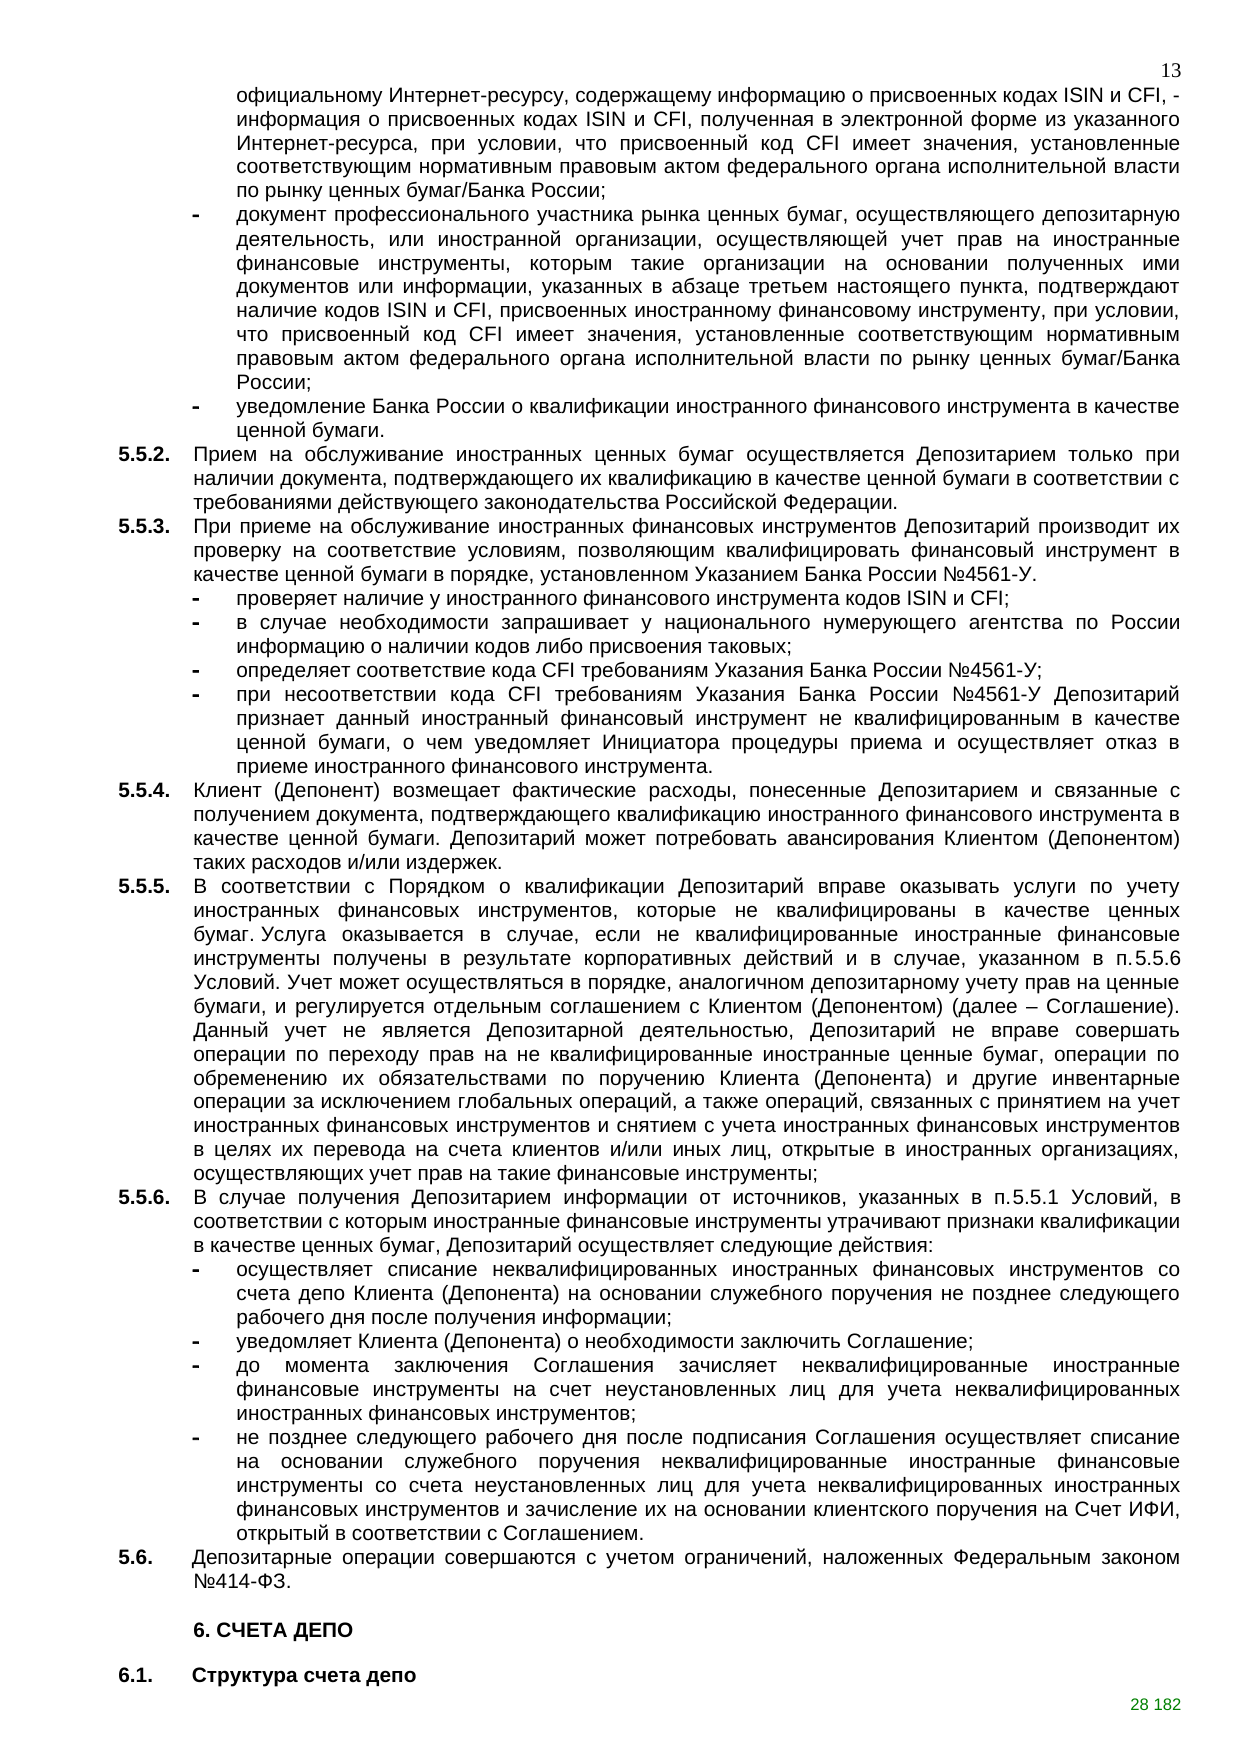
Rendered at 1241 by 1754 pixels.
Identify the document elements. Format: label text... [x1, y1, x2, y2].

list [192, 82, 1181, 202]
list в случае необходимости запрашивает у национального нумерующего агентства по России информацию о наличии кодов либо присвоения таковых; [192, 610, 1181, 658]
list до момента заключения Соглашения зачисляет неквалифицированные иностранные финансовые инструменты на счет неустановленных лиц для учета неквалифицированных иностранных финансовых инструментов; [192, 1353, 1181, 1425]
list определяет соответствие кода CFI требованиям Указания Банка России №4561-У; [192, 658, 1181, 682]
list проверяет наличие у иностранного финансового инструмента кодов ISIN и CFI; [192, 586, 1181, 610]
list Депозитарные операции совершаются с учетом ограничений, наложенных Федеральным законом №414-ФЗ. [118, 1545, 1181, 1593]
list уведомляет Клиента (Депонента) о необходимости заключить Соглашение; [192, 1329, 1181, 1353]
text Клиент (Депонент) возмещает фактические расходы, понесенные Депозитарием и связанные с получением документа, подтверждающего квалификацию иностранного финансового инструмента в качестве ценной бумаги. Депозитарий может потребовать авансирования Клиентом (Депонентом) таких расходов и/или издержек. [118, 778, 1181, 874]
list не позднее следующего рабочего дня после подписания Соглашения осуществляет списание на основании служебного поручения неквалифицированные иностранные финансовые инструменты со счета неустановленных лиц для учета неквалифицированных иностранных финансовых инструментов и зачисление их на основании клиентского поручения на Счет ИФИ, открытый в соответствии с Соглашением. [192, 1425, 1181, 1545]
list Структура счета депо [118, 1663, 1181, 1687]
text При приеме на обслуживание иностранных финансовых инструментов Депозитарий производит их проверку на соответствие условиям, позволяющим квалифицировать финансовый инструмент в качестве ценной бумаги в порядке, установленном Указанием Банка России №4561-У. [118, 514, 1181, 586]
text Прием на обслуживание иностранных ценных бумаг осуществляется Депозитарием только при наличии документа, подтверждающего их квалификацию в качестве ценной бумаги в соответствии с требованиями действующего законодательства Российской Федерации. [118, 442, 1181, 514]
list уведомление Банка России о квалификации иностранного финансового инструмента в качестве ценной бумаги. [192, 394, 1181, 442]
text В соответствии с Порядком о квалификации Депозитарий вправе оказывать услуги по учету иностранных финансовых инструментов, которые не квалифицированы в качестве ценных бумаг. Услуга оказывается в случае, если не квалифицированные иностранные финансовые инструменты получены в результате корпоративных действий и в случае, указанном в п.5.5.6 Условий. Учет может осуществляться в порядке, аналогичном депозитарному учету прав на ценные бумаги, и регулируется отдельным соглашением с Клиентом (Депонентом) (далее – Соглашение). Данный учет не является Депозитарной деятельностью, Депозитарий не вправе совершать операции по переходу прав на не квалифицированные иностранные ценные бумаг, операции по обременению их обязательствами по поручению Клиента (Депонента) и другие инвентарные операции за исключением глобальных операций, а также операций, связанных с принятием на учет иностранных финансовых инструментов и снятием с учета иностранных финансовых инструментов в целях их перевода на счета клиентов и/или иных лиц, открытые в иностранных организациях, осуществляющих учет прав на такие финансовые инструменты; [118, 874, 1181, 1185]
list СЧЕТА ДЕПО [193, 1618, 1181, 1642]
list осуществляет списание неквалифицированных иностранных финансовых инструментов со счета депо Клиента (Депонента) на основании служебного поручения не позднее следующего рабочего дня после получения информации; [192, 1257, 1181, 1329]
list документ профессионального участника рынка ценных бумаг, осуществляющего депозитарную деятельность, или иностранной организации, осуществляющей учет прав на иностранные финансовые инструменты, которым такие организации на основании полученных ими документов или информации, указанных в абзаце третьем настоящего пункта, подтверждают наличие кодов ISIN и CFI, присвоенных иностранному финансовому инструменту, при условии, что присвоенный код CFI имеет значения, установленные соответствующим нормативным правовым актом федерального органа исполнительной власти по рынку ценных бумаг/Банка России; [192, 202, 1181, 394]
text В случае получения Депозитарием информации от источников, указанных в п.5.5.1 Условий, в соответствии с которым иностранные финансовые инструменты утрачивают признаки квалификации в качестве ценных бумаг, Депозитарий осуществляет следующие действия: [118, 1185, 1181, 1257]
list при несоответствии кода CFI требованиям Указания Банка России №4561-У Депозитарий признает данный иностранный финансовый инструмент не квалифицированным в качестве ценной бумаги, о чем уведомляет Инициатора процедуры приема и осуществляет отказ в приеме иностранного финансового инструмента. [192, 682, 1181, 778]
